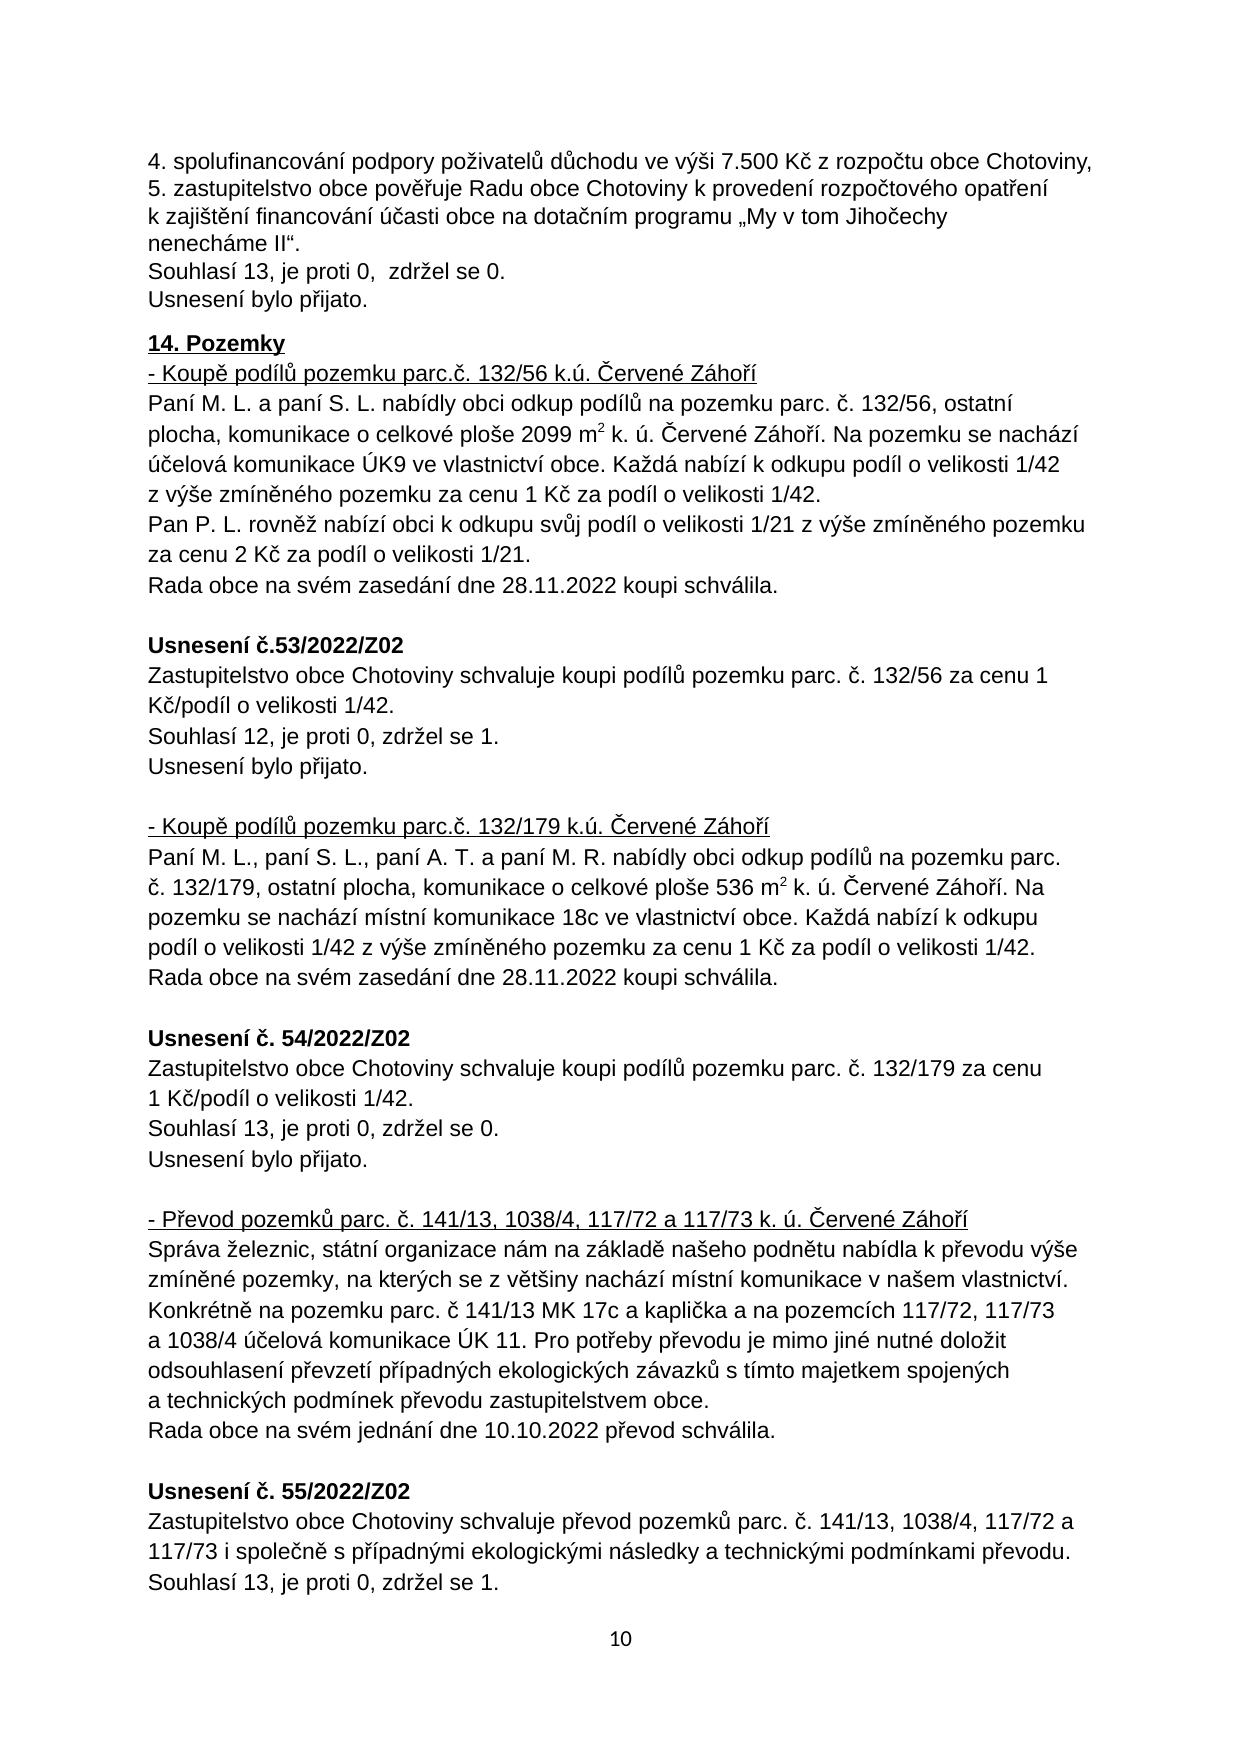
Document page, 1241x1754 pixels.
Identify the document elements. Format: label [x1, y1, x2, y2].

text [148, 330, 1093, 1595]
text [148, 148, 1093, 312]
